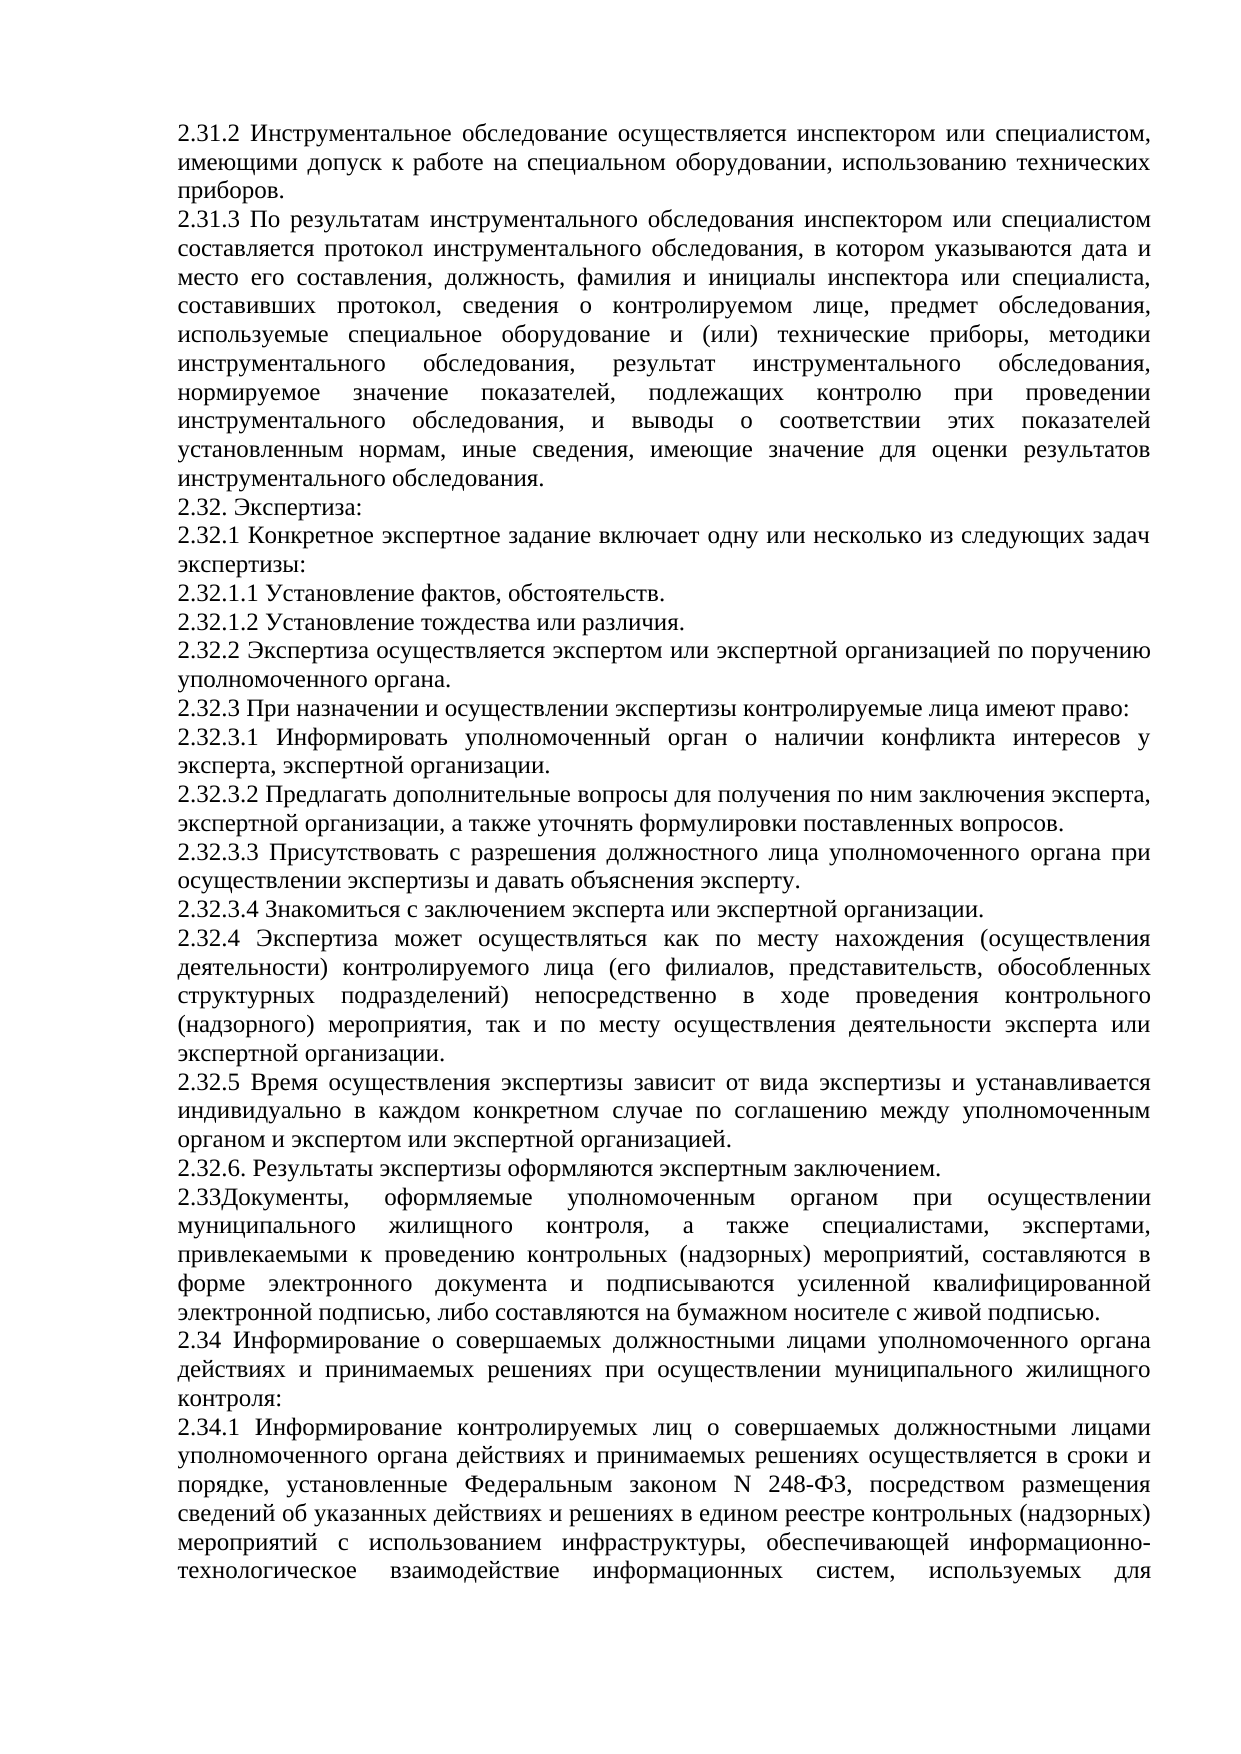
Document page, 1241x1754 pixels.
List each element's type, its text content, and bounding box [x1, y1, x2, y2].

text 2.32.6. Результаты экспертизы оформляются экспертным заключением. [177, 1153, 1152, 1182]
text 2.32.1.2 Установление тождества или различия. [177, 607, 1152, 636]
text 2.32.3 При назначении и осуществлении экспертизы контролируемые лица имеют право: [177, 693, 1152, 722]
text 2.33Документы, оформляемые уполномоченным органом при осуществлении муниципального жилищного контроля, а также специалистами, экспертами, привлекаемыми к проведению контрольных (надзорных) мероприятий, составляются в форме электронного документа и подписываются усиленной квалифицированной электронной подписью, либо составляются на бумажном носителе с живой подписью. [177, 1182, 1152, 1326]
text 2.34 Информирование о совершаемых должностными лицами уполномоченного органа действиях и принимаемых решениях при осуществлении муниципального жилищного контроля: [177, 1326, 1152, 1412]
text 2.32.2 Экспертиза осуществляется экспертом или экспертной организацией по поручению уполномоченного органа. [177, 636, 1152, 693]
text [177, 1412, 1152, 1584]
text 2.31.3 По результатам инструментального обследования инспектором или специалистом составляется протокол инструментального обследования, в котором указываются дата и место его составления, должность, фамилия и инициалы инспектора или специалиста, составивших протокол, сведения о контролируемом лице, предмет обследования, используемые специальное оборудование и (или) технические приборы, методики инструментального обследования, результат инструментального обследования, нормируемое значение показателей, подлежащих контролю при проведении инструментального обследования, и выводы о соответствии этих показателей установленным нормам, иные сведения, имеющие значение для оценки результатов инструментального обследования. [177, 204, 1152, 492]
text 2.32. Экспертиза: [177, 492, 1152, 521]
text 2.32.3.1 Информировать уполномоченный орган о наличии конфликта интересов у эксперта, экспертной организации. [177, 722, 1152, 779]
text 2.32.5 Время осуществления экспертизы зависит от вида экспертизы и устанавливается индивидуально в каждом конкретном случае по соглашению между уполномоченным органом и экспертом или экспертной организацией. [177, 1067, 1152, 1153]
text 2.31.2 Инструментальное обследование осуществляется инспектором или специалистом, имеющими допуск к работе на специальном оборудовании, использованию технических приборов. [177, 118, 1152, 204]
text 2.32.3.2 Предлагать дополнительные вопросы для получения по ним заключения эксперта, экспертной организации, а также уточнять формулировки поставленных вопросов. [177, 779, 1152, 837]
text 2.32.3.3 Присутствовать с разрешения должностного лица уполномоченного органа при осуществлении экспертизы и давать объяснения эксперту. [177, 837, 1152, 894]
text 2.32.4 Экспертиза может осуществляться как по месту нахождения (осуществления деятельности) контролируемого лица (его филиалов, представительств, обособленных структурных подразделений) непосредственно в ходе проведения контрольного (надзорного) мероприятия, так и по месту осуществления деятельности эксперта или экспертной организации. [177, 923, 1152, 1067]
text 2.32.1.1 Установление фактов, обстоятельств. [177, 578, 1152, 607]
text 2.32.3.4 Знакомиться с заключением эксперта или экспертной организации. [177, 894, 1152, 923]
text 2.32.1 Конкретное экспертное задание включает одну или несколько из следующих задач экспертизы: [177, 521, 1152, 578]
